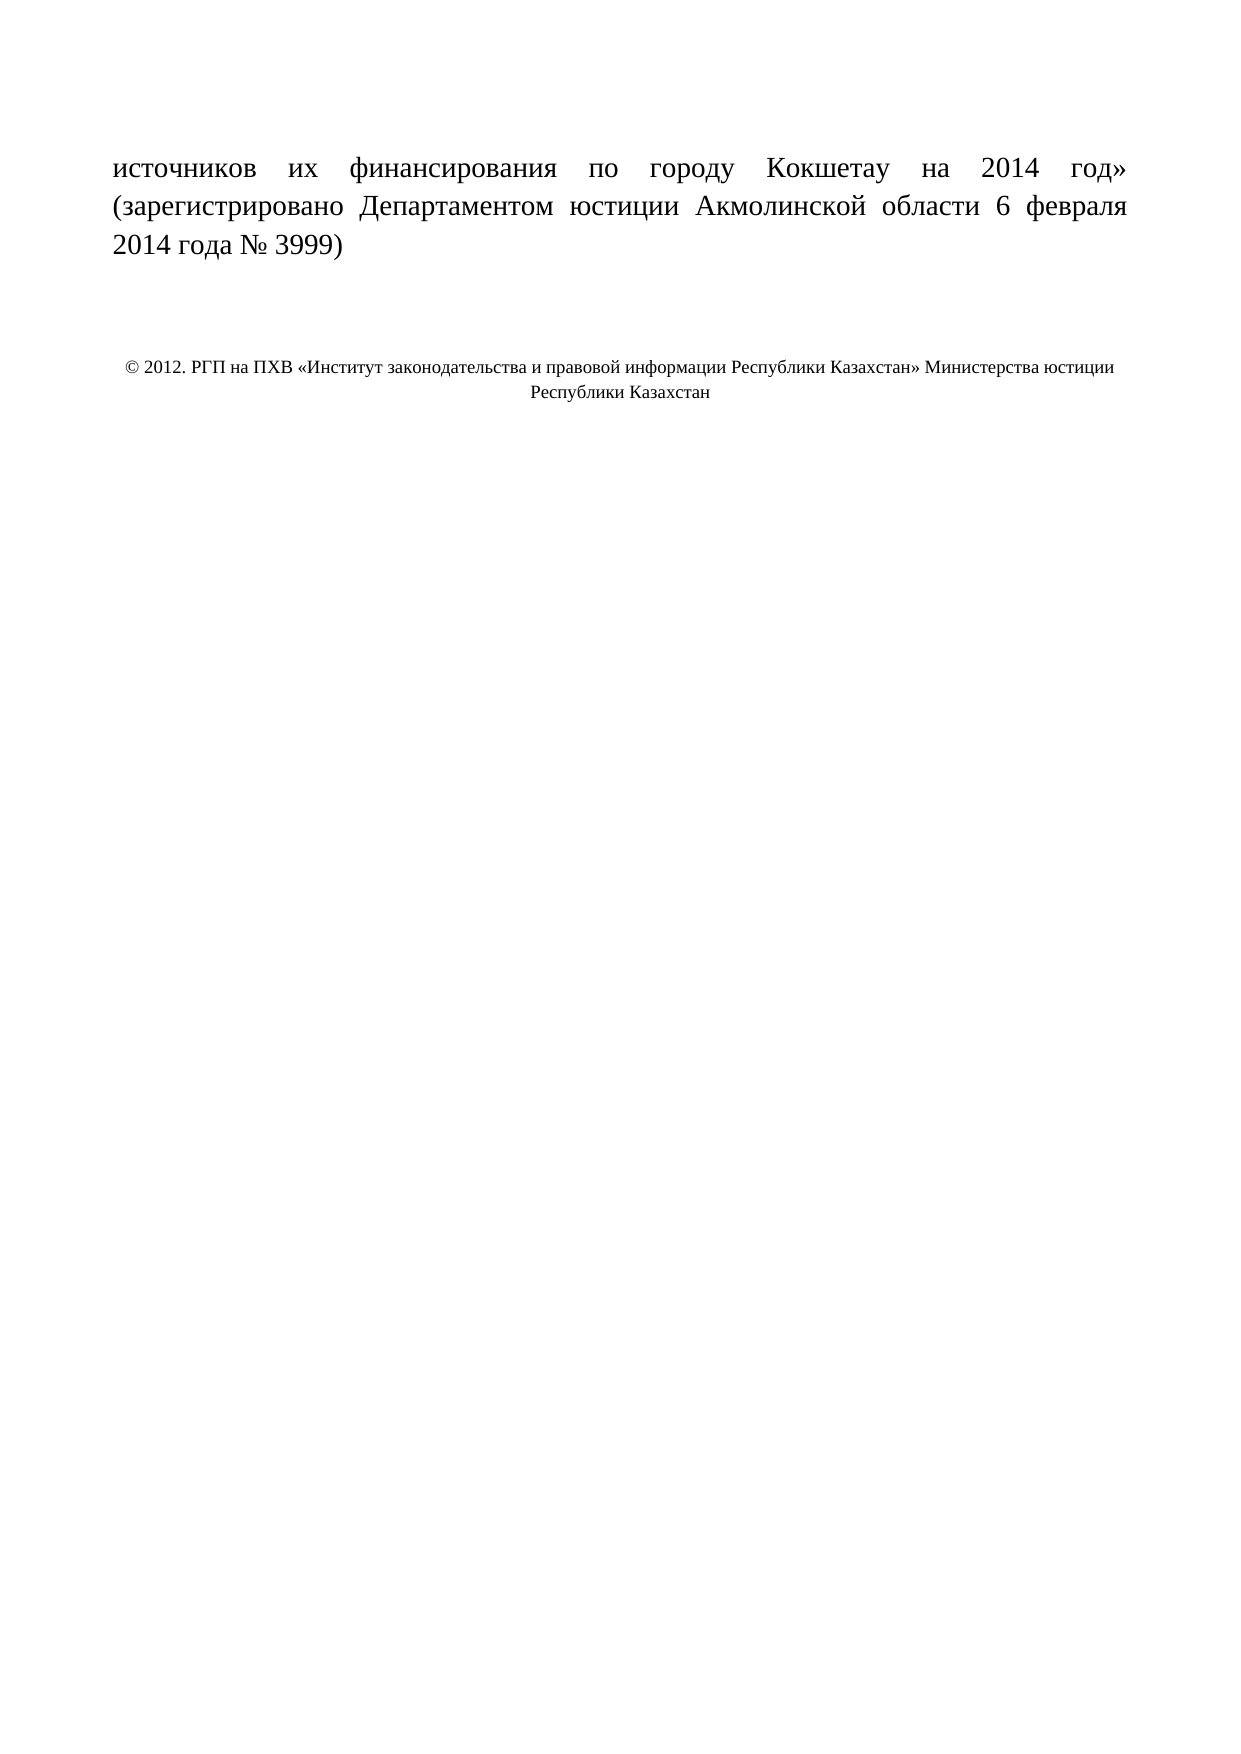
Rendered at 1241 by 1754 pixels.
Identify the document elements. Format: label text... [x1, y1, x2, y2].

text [112, 150, 1128, 261]
text © 2012. РГП на ПХВ «Институт законодательства и правовой информации Республики Казахстан» Министерства юстиции Республики Казахстан [112, 356, 1128, 403]
